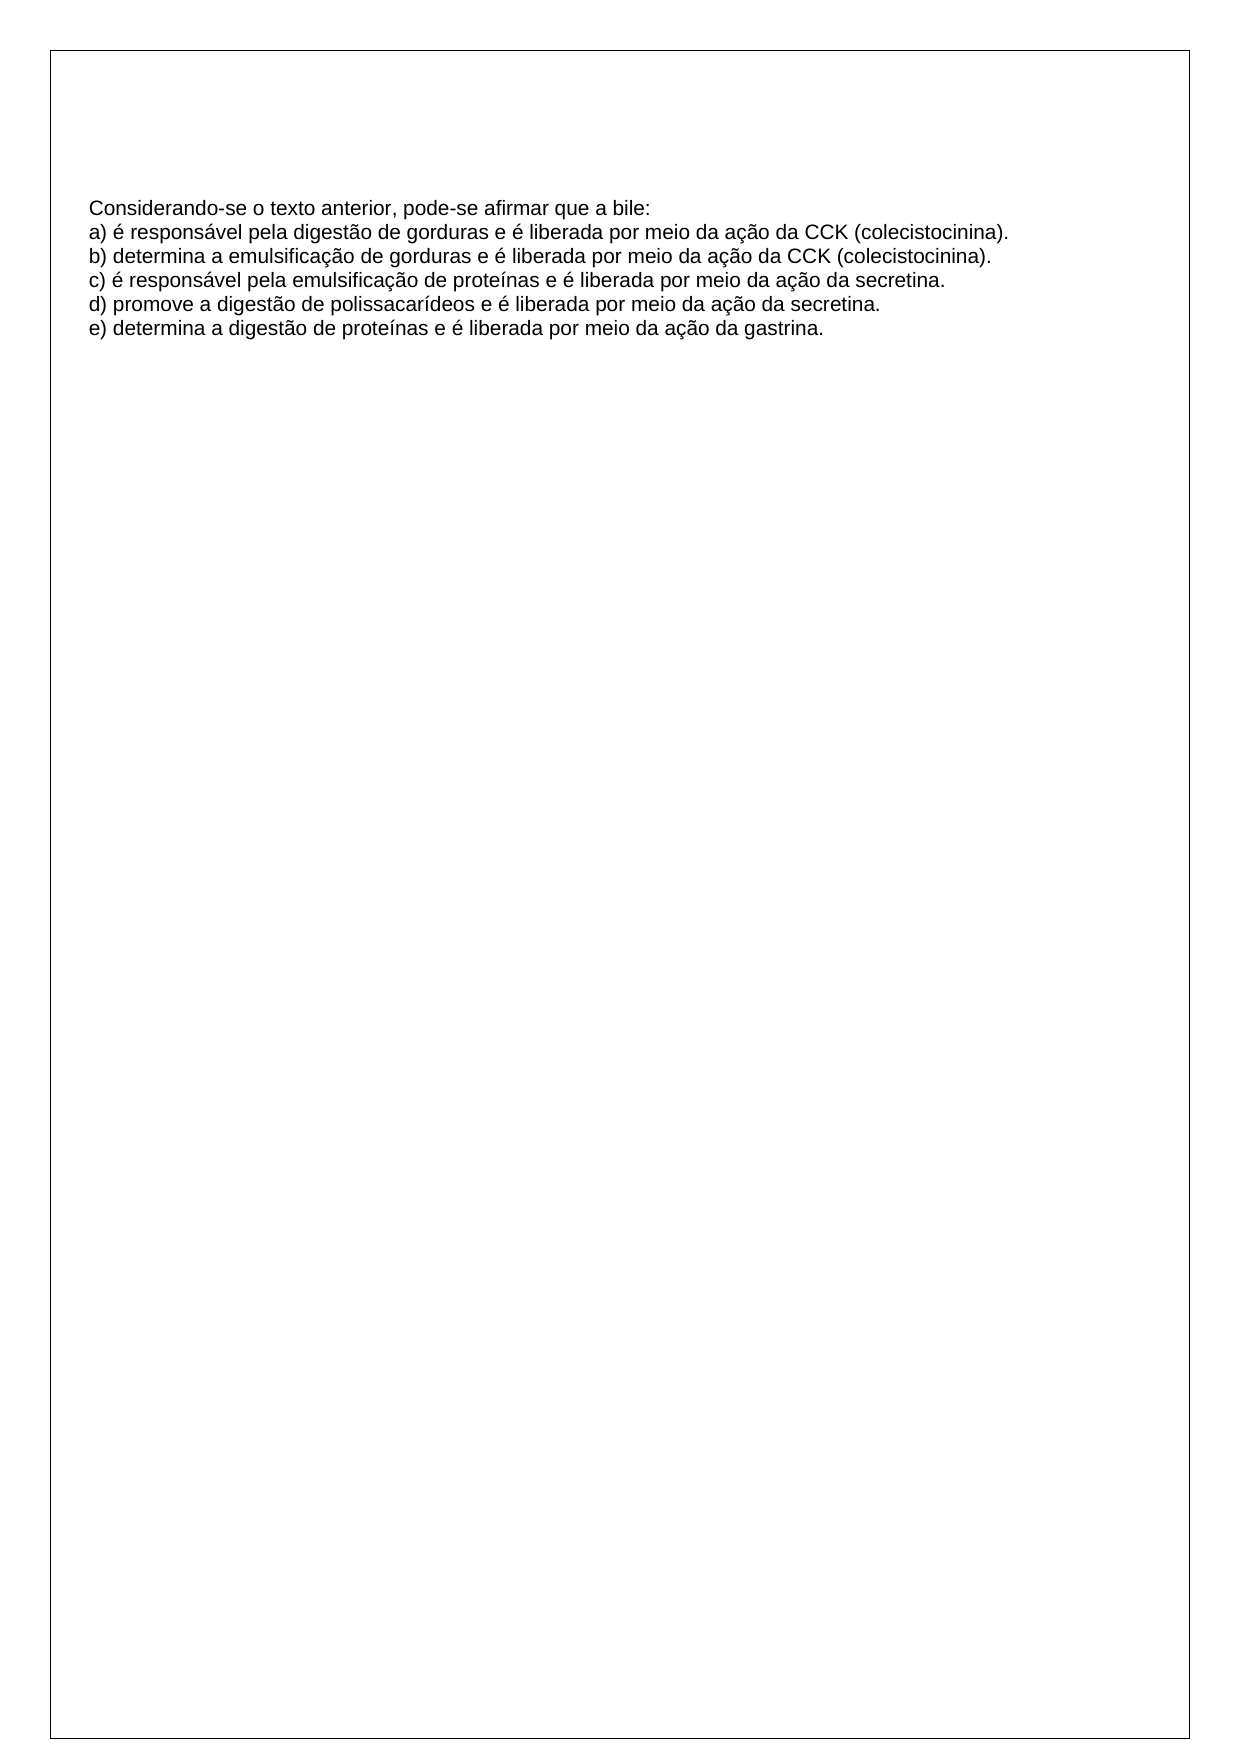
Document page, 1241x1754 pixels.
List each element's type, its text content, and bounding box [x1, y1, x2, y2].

text d) promove a digestão de polissacarídeos e é liberada por meio da ação da secretina. [88, 291, 1152, 315]
text c) é responsável pela emulsificação de proteínas e é liberada por meio da ação da secretina. [88, 267, 1152, 291]
text Considerando-se o texto anterior, pode-se afirmar que a bile: [88, 196, 1152, 219]
text e) determina a digestão de proteínas e é liberada por meio da ação da gastrina. [88, 315, 1152, 339]
text a) é responsável pela digestão de gorduras e é liberada por meio da ação da CCK (colecistocinina). [88, 219, 1152, 243]
text b) determina a emulsificação de gorduras e é liberada por meio da ação da CCK (colecistocinina). [88, 243, 1152, 267]
